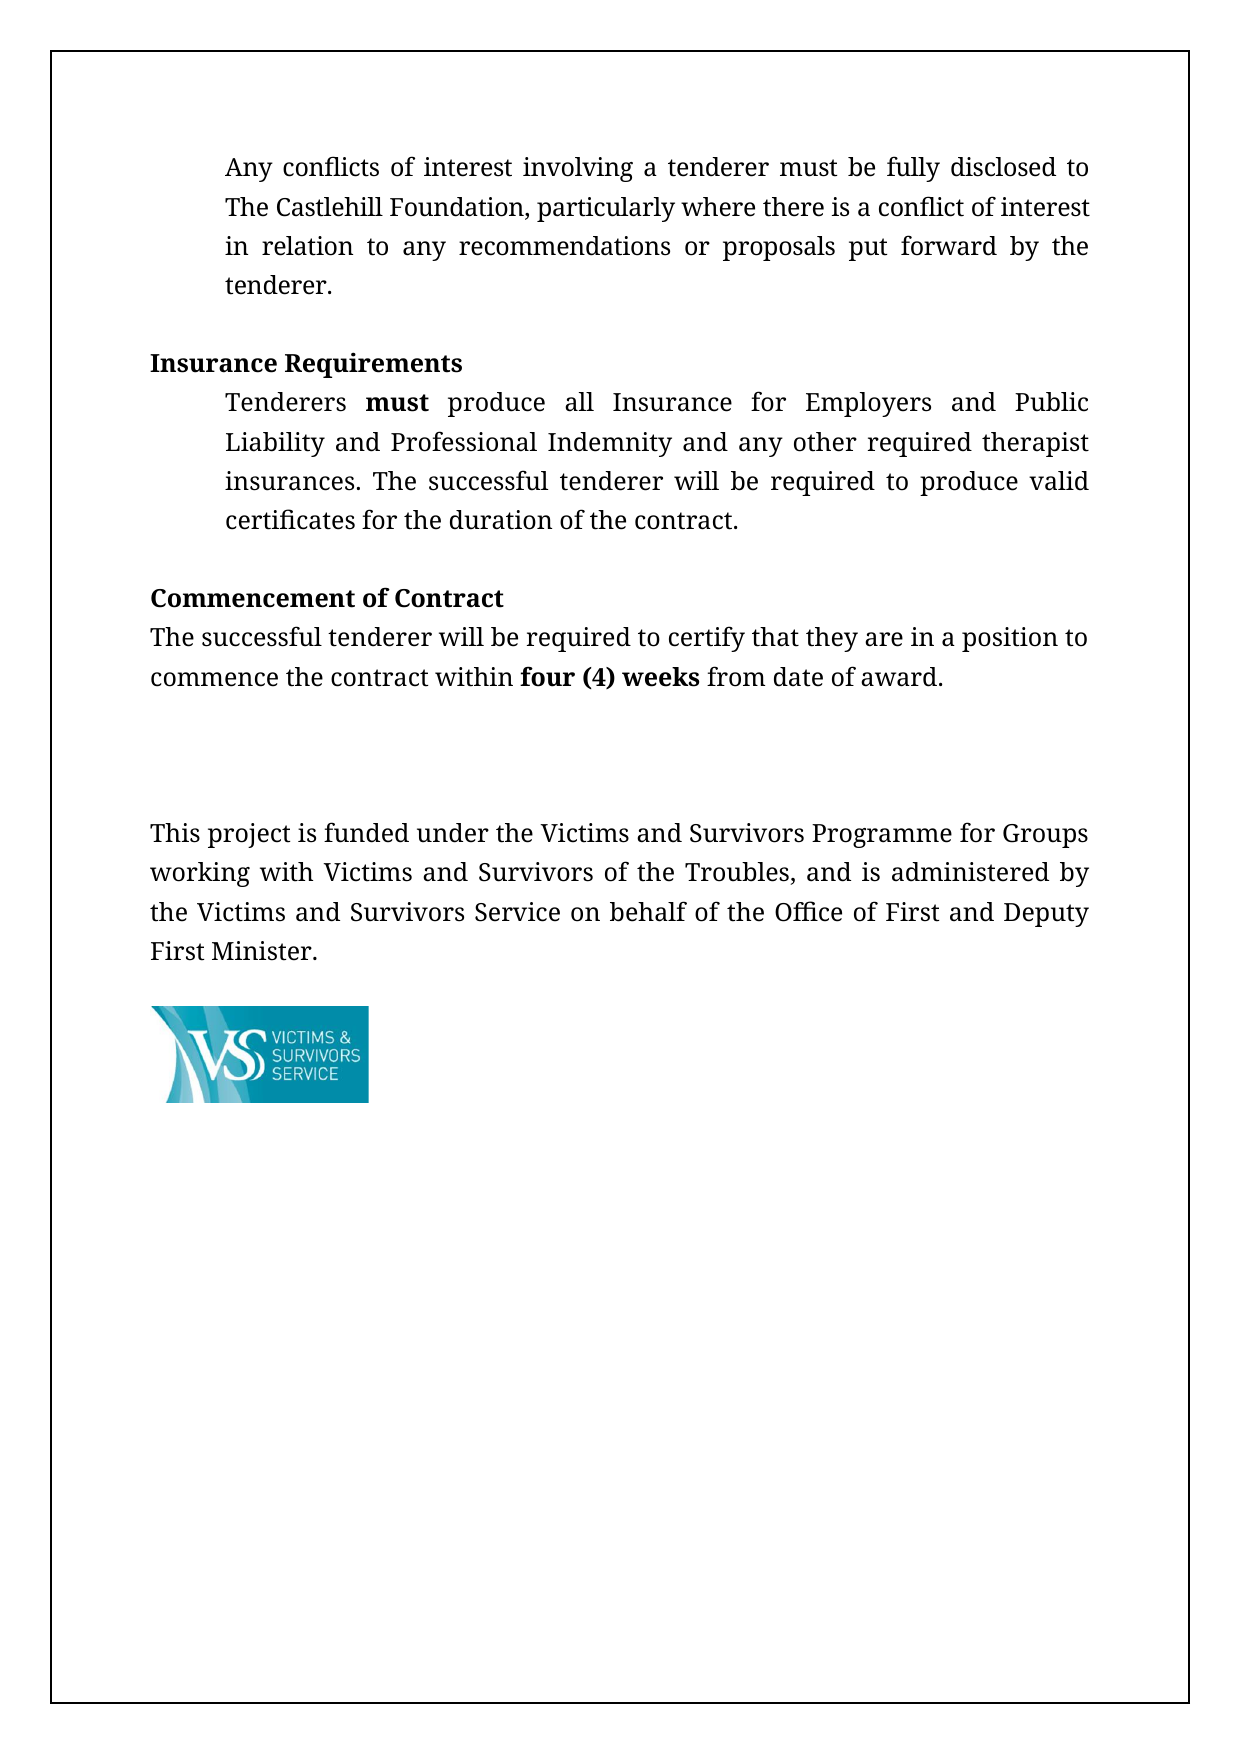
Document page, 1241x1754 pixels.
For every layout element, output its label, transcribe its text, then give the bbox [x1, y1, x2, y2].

text The successful tenderer will be required to certify that they are in a position to commence the contract within four (4) weeks from date of award. [150, 620, 1090, 693]
text Tenderers must produce all Insurance for Employers and Public Liability and Professional Indemnity and any other required therapist insurances. The successful tenderer will be required to produce valid certificates for the duration of the contract. [225, 385, 1090, 537]
text Any conflicts of interest involving a tenderer must be fully disclosed to The Castlehill Foundation, particularly where there is a conflict of interest in relation to any recommendations or proposals put forward by the tenderer. [150, 150, 1090, 302]
text Commencement of Contract [150, 581, 1090, 615]
text Insurance Requirements [150, 346, 1090, 380]
text This project is funded under the Victims and Survivors Programme for Groups working with Victims and Survivors of the Troubles, and is administered by the Victims and Survivors Service on behalf of the Office of First and Deputy First Minister. [150, 816, 1090, 967]
picture [150, 1006, 369, 1103]
